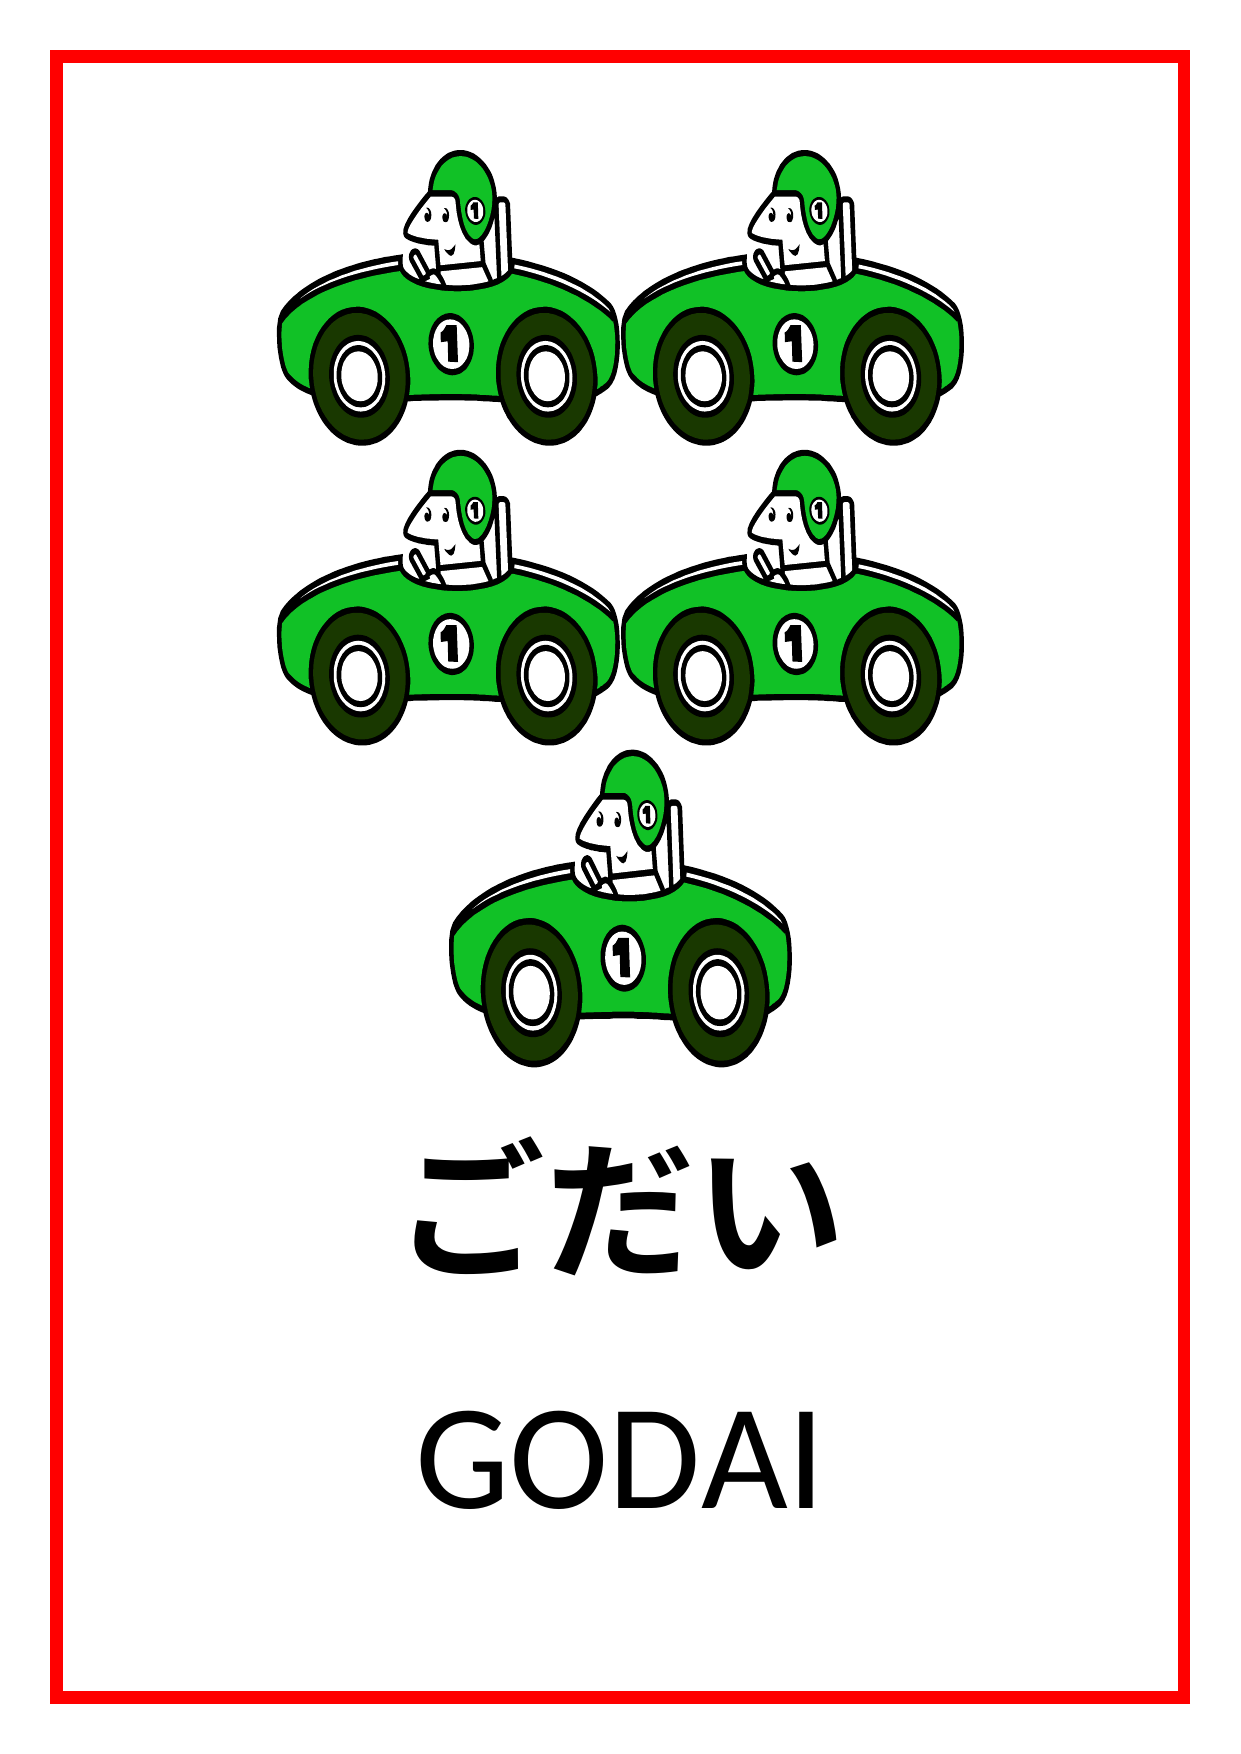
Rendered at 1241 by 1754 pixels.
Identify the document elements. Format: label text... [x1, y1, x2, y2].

text GODAI [150, 1363, 1090, 1546]
text ごだい [150, 1092, 1090, 1309]
